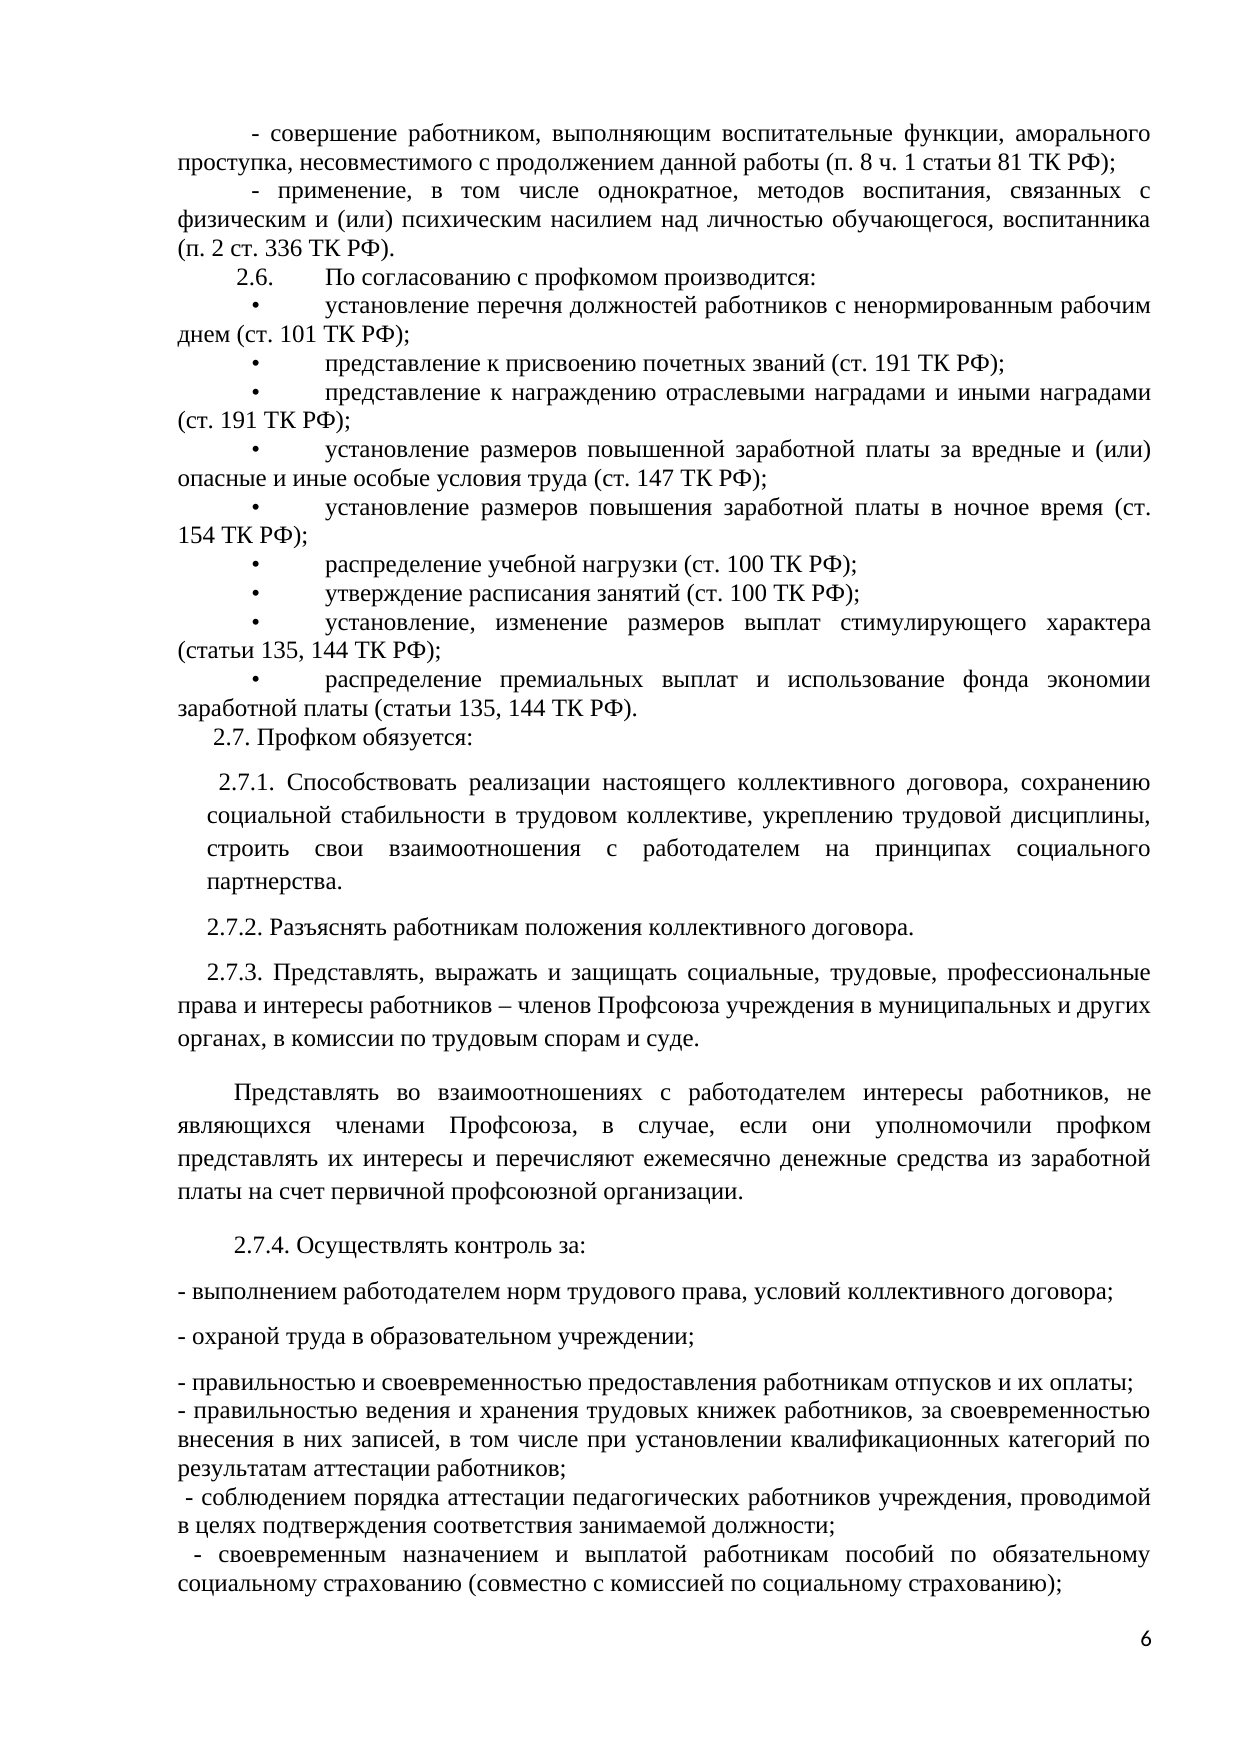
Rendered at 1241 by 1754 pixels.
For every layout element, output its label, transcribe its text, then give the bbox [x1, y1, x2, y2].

text - своевременным назначением и выплатой работникам пособий по обязательному социальному страхованию (совместно с комиссией по социальному страхованию); [177, 1539, 1152, 1597]
text - правильностью ведения и хранения трудовых книжек работников, за своевременностью внесения в них записей, в том числе при установлении квалификационных категорий по результатам аттестации работников; [177, 1396, 1152, 1482]
text - соблюдением порядка аттестации педагогических работников учреждения, проводимой в целях подтверждения соответствия занимаемой должности; [177, 1482, 1152, 1539]
list распределение учебной нагрузки (ст. 100 ТК РФ); [177, 549, 1152, 578]
text 2.7.1. Способствовать реализации настоящего коллективного договора, сохранению социальной стабильности в трудовом коллективе, укреплению трудовой дисциплины, строить свои взаимоотношения с работодателем на принципах социального партнерства. [207, 767, 1152, 895]
list установление перечня должностей работников с ненормированным рабочим днем (ст. 101 ТК РФ); [177, 291, 1152, 348]
text - правильностью и своевременностью предоставления работникам отпусков и их оплаты; [177, 1367, 1152, 1396]
text 2.7.3. Представлять, выражать и защищать социальные, трудовые, профессиональные права и интересы работников – членов Профсоюза учреждения в муниципальных и других органах, в комиссии по трудовым спорам и суде. [177, 957, 1152, 1052]
list установление размеров повышения заработной платы в ночное время (ст. 154 ТК РФ); [177, 492, 1152, 549]
list установление, изменение размеров выплат стимулирующего характера (статьи 135, 144 ТК РФ); [177, 607, 1152, 664]
list установление размеров повышенной заработной платы за вредные и (или) опасные и иные особые условия труда (ст. 147 ТК РФ); [177, 434, 1152, 492]
text - выполнением работодателем норм трудового права, условий коллективного договора; [177, 1276, 1152, 1304]
text 2.7. Профком обязуется: [207, 722, 1152, 751]
list представление к присвоению почетных званий (ст. 191 ТК РФ); [177, 348, 1152, 377]
list утверждение расписания занятий (ст. 100 ТК РФ); [177, 578, 1152, 607]
text - охраной труда в образовательном учреждении; [177, 1321, 1152, 1350]
list представление к награждению отраслевыми наградами и иными наградами (ст. 191 ТК РФ); [177, 377, 1152, 434]
text 2.6. По согласованию с профкомом производится: [177, 262, 1152, 291]
list распределение премиальных выплат и использование фонда экономии заработной платы (статьи 135, 144 ТК РФ). [177, 664, 1152, 722]
text 2.7.2. Разъяснять работникам положения коллективного договора. [207, 912, 1152, 941]
text - совершение работником, выполняющим воспитательные функции, аморального проступка, несовместимого с продолжением данной работы (п. 8 ч. 1 статьи 81 ТК РФ); [177, 118, 1152, 176]
text 2.7.4. Осуществлять контроль за: [207, 1230, 1152, 1259]
text - применение, в том числе однократное, методов воспитания, связанных с физическим и (или) психическим насилием над личностью обучающегося, воспитанника (п. 2 ст. 336 ТК РФ). [177, 176, 1152, 262]
text Представлять во взаимоотношениях с работодателем интересы работников, не являющихся членами Профсоюза, в случае, если они уполномочили профком представлять их интересы и перечисляют ежемесячно денежные средства из заработной платы на счет первичной профсоюзной организации. [177, 1077, 1152, 1205]
